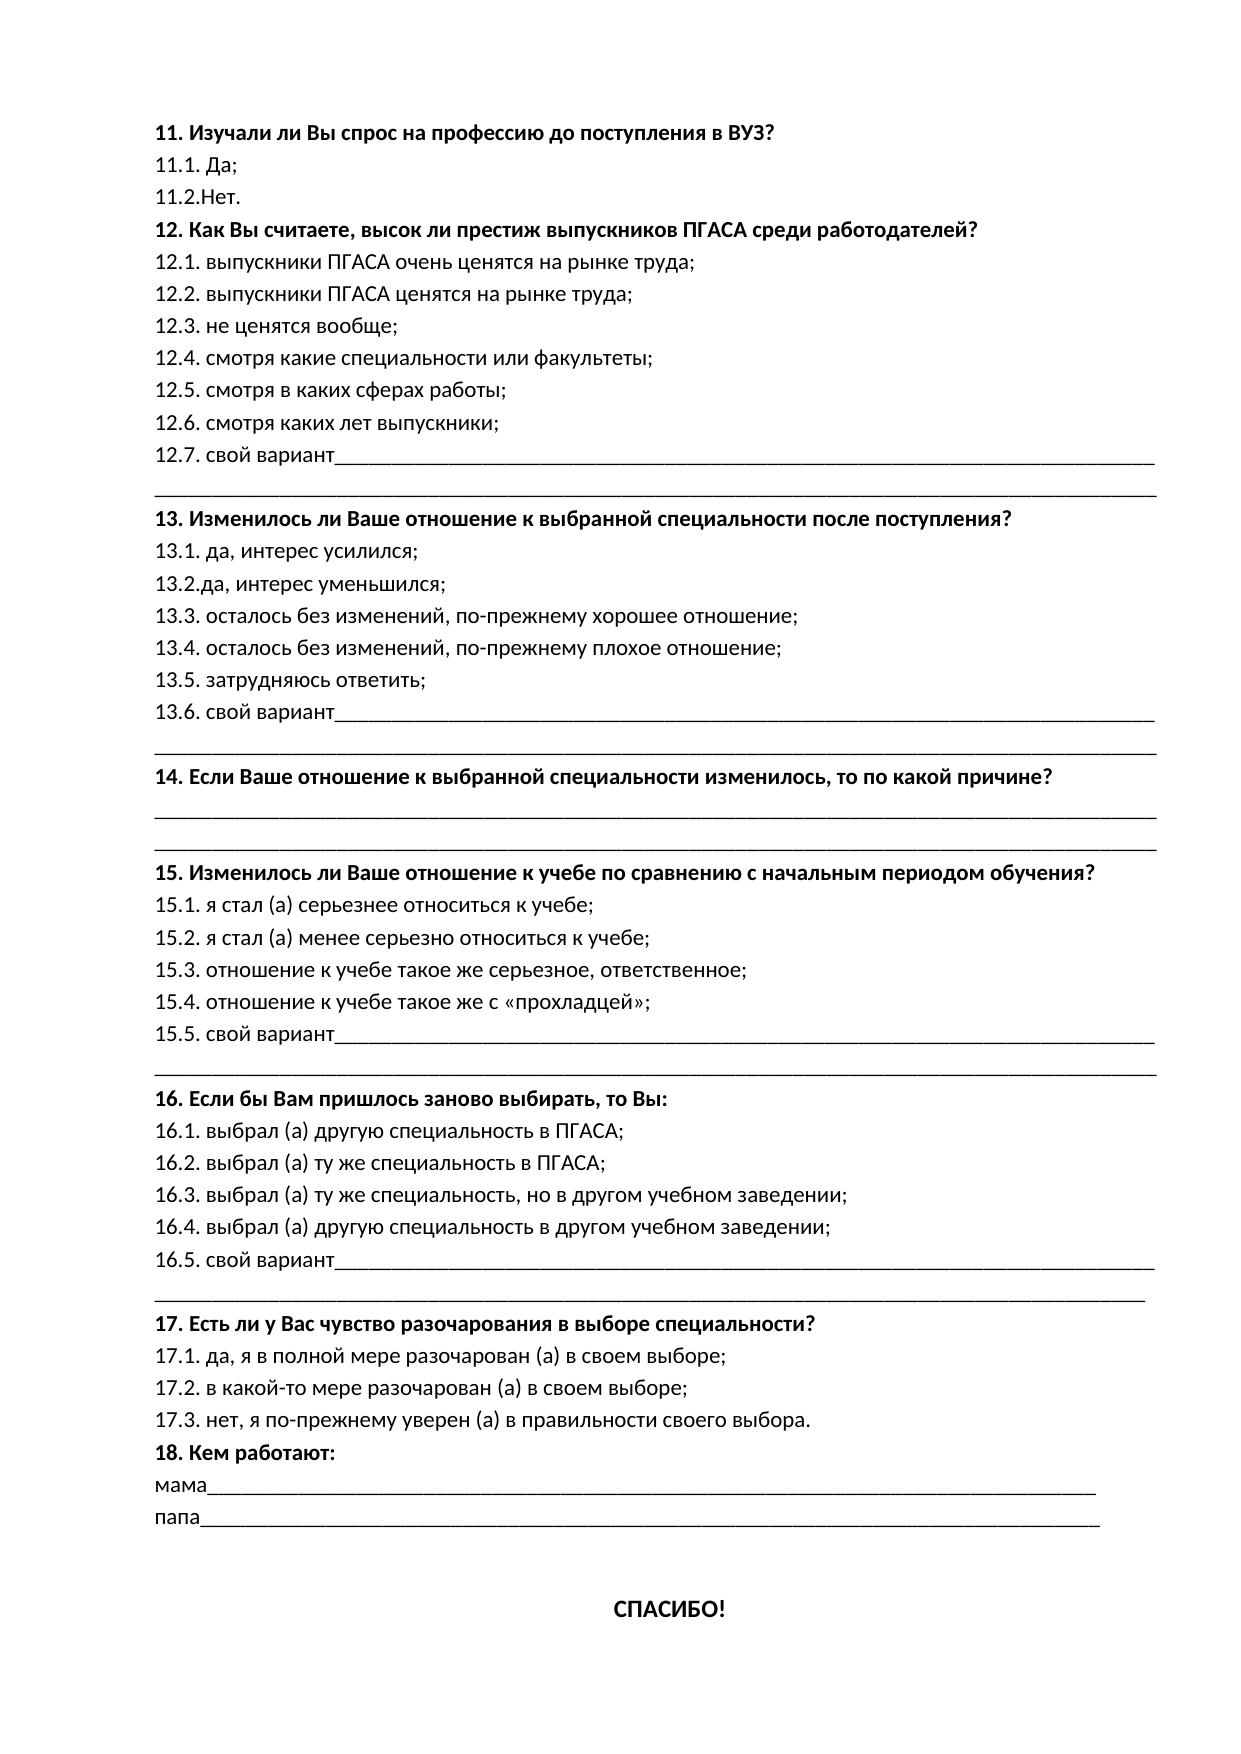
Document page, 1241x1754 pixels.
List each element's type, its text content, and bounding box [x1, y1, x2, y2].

text 15. Изменилось ли Ваше отношение к учебе по сравнению с начальным периодом обучения? [154, 858, 1163, 886]
text 13.6. свой вариант________________________________________________________________________ ________________________________________________________________________________________ [154, 697, 1163, 758]
text 15.2. я стал (а) менее серьезно относиться к учебе; [154, 923, 1163, 951]
text 17. Есть ли у Вас чувство разочарования в выборе специальности? [154, 1309, 1163, 1337]
text 12.5. смотря в каких сферах работы; [154, 376, 1163, 404]
text 15.5. свой вариант________________________________________________________________________ [154, 1019, 1163, 1047]
text 16.3. выбрал (а) ту же специальность, но в другом учебном заведении; [154, 1180, 1163, 1208]
text 16. Если бы Вам пришлось заново выбирать, то Вы: [154, 1084, 1163, 1112]
text 15.4. отношение к учебе такое же с «прохладцей»; [154, 987, 1163, 1015]
text 15.1. я стал (а) серьезнее относиться к учебе; [154, 891, 1163, 919]
text _______________________________________________________________________________________ [154, 1277, 1163, 1305]
text 11.1. Да; [154, 150, 1163, 178]
text 14. Если Ваше отношение к выбранной специальности изменилось, то по какой причине? [154, 762, 1163, 790]
text 16.5. свой вариант________________________________________________________________________ [154, 1245, 1163, 1273]
text 13. Изменилось ли Ваше отношение к выбранной специальности после поступления? [154, 504, 1163, 532]
text 12.7. свой вариант________________________________________________________________________ [154, 440, 1163, 468]
text 18. Кем работают: мама______________________________________________________________________________ папа_______________________________________________________________________________ [154, 1438, 1163, 1530]
text 13.3. осталось без изменений, по-прежнему хорошее отношение; [154, 601, 1163, 629]
text 16.2. выбрал (а) ту же специальность в ПГАСА; [154, 1148, 1163, 1176]
text 16.1. выбрал (а) другую специальность в ПГАСА; [154, 1116, 1163, 1144]
text 17.2. в какой-то мере разочарован (а) в своем выборе; [154, 1373, 1163, 1401]
text 12.4. смотря какие специальности или факультеты; [154, 343, 1163, 371]
text 11.2.Нет. [154, 182, 1163, 211]
text 12.6. смотря каких лет выпускники; [154, 408, 1163, 436]
text 12.3. не ценятся вообще; [154, 311, 1163, 339]
text СПАСИБО! [177, 1593, 1163, 1623]
text 17.3. нет, я по-прежнему уверен (а) в правильности своего выбора. [154, 1406, 1163, 1434]
text ________________________________________________________________________________________ [154, 472, 1163, 500]
text 13.1. да, интерес усилился; [154, 537, 1163, 564]
text 17.1. да, я в полной мере разочарован (а) в своем выборе; [154, 1341, 1163, 1369]
text 13.5. затрудняюсь ответить; [154, 665, 1163, 693]
text 12. Как Вы считаете, высок ли престиж выпускников ПГАСА среди работодателей? [154, 215, 1163, 243]
text 15.3. отношение к учебе такое же серьезное, ответственное; [154, 955, 1163, 983]
text ________________________________________________________________________________________ [154, 1052, 1163, 1079]
text ________________________________________________________________________________________________________________________________________________________________________________ [154, 794, 1163, 854]
text 16.4. выбрал (а) другую специальность в другом учебном заведении; [154, 1212, 1163, 1241]
text 13.4. осталось без изменений, по-прежнему плохое отношение; [154, 633, 1163, 661]
text 12.1. выпускники ПГАСА очень ценятся на рынке труда; [154, 247, 1163, 275]
text 11. Изучали ли Вы спрос на профессию до поступления в ВУЗ? [154, 118, 1163, 146]
text 12.2. выпускники ПГАСА ценятся на рынке труда; [154, 279, 1163, 307]
text 13.2.да, интерес уменьшился; [154, 569, 1163, 597]
